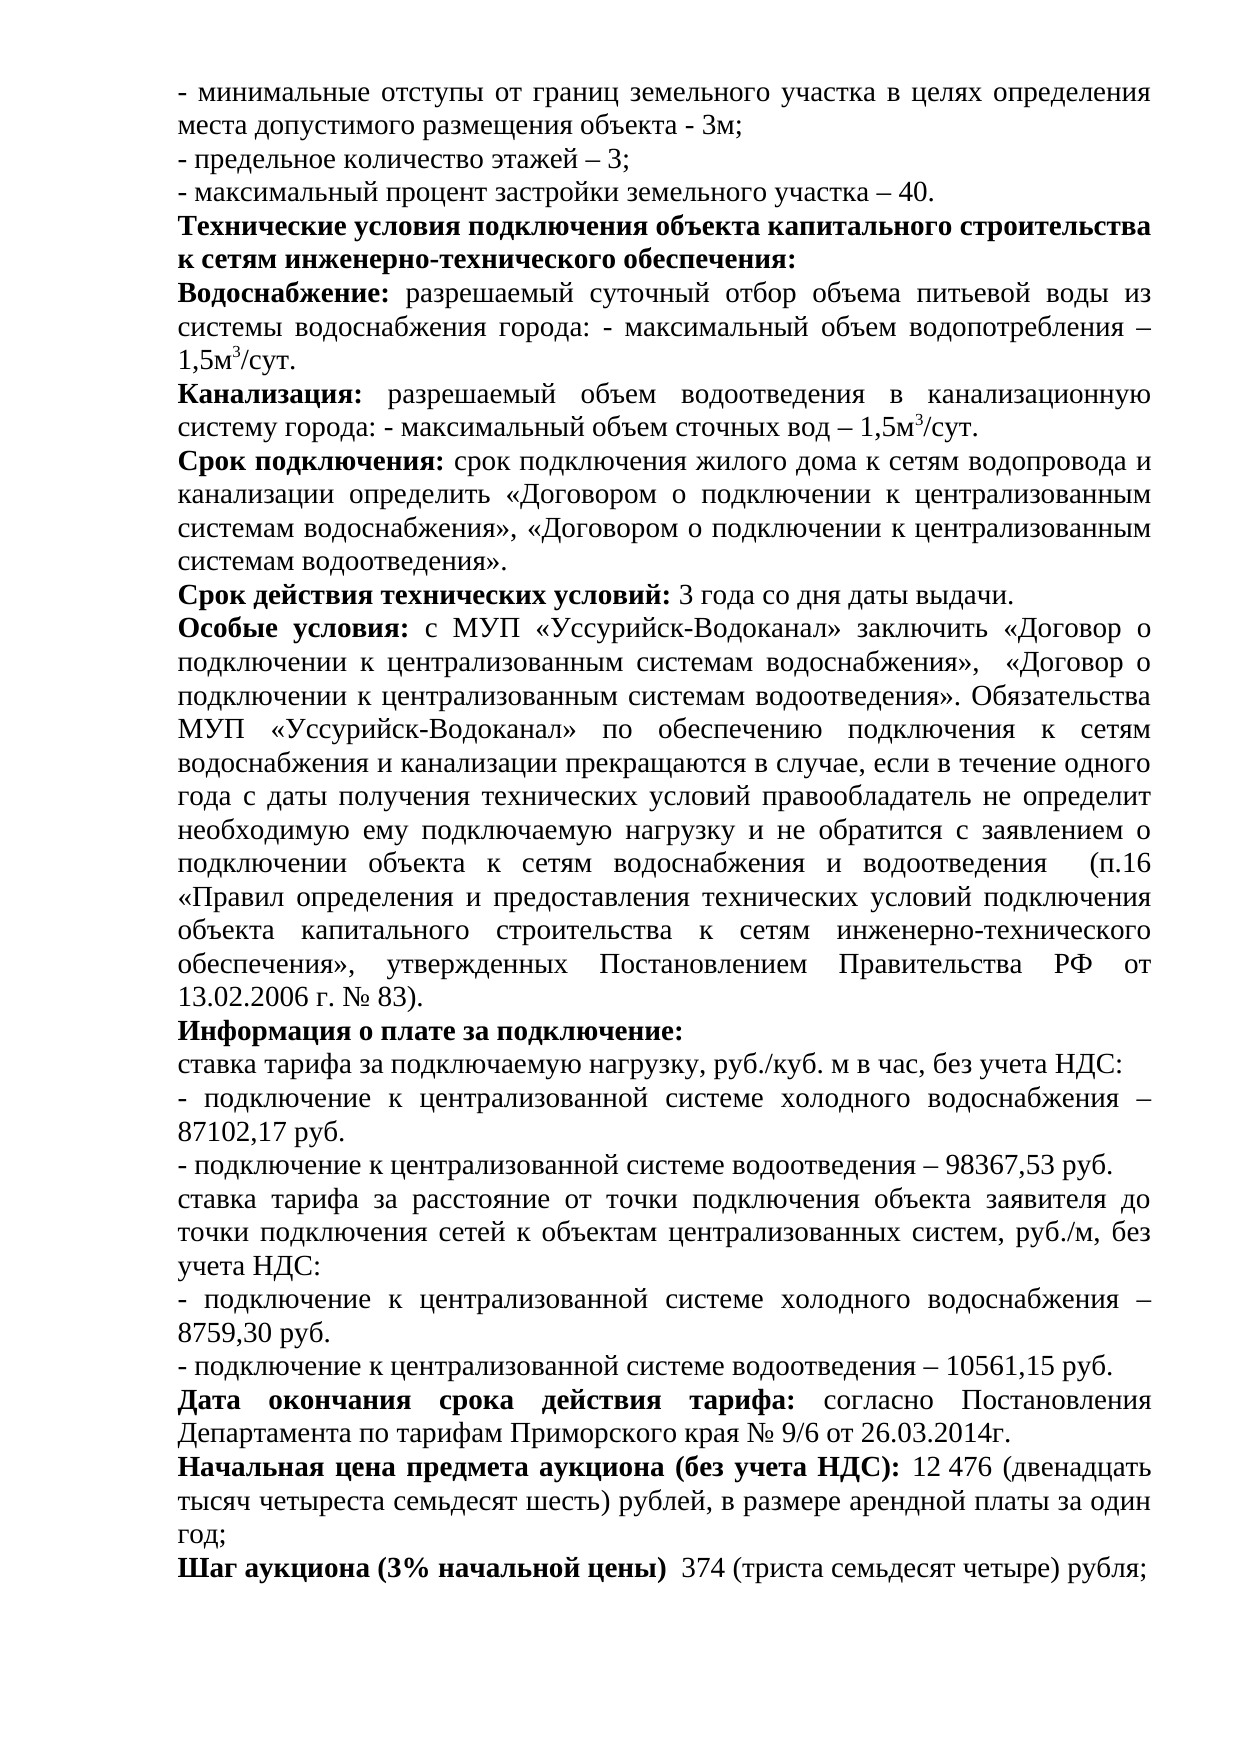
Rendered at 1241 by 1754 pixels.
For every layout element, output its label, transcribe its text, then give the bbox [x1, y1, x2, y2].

text - подключение к централизованной системе водоотведения – 10561,15 руб. [177, 1348, 1152, 1382]
text Дата окончания срока действия тарифа: согласно Постановления Департамента по тарифам Приморского края № 9/6 от 26.03.2014г. [177, 1382, 1152, 1449]
text Начальная цена предмета аукциона (без учета НДС): 12 476 (двенадцать тысяч четыреста семьдесят шесть) рублей, в размере арендной платы за один год; [177, 1449, 1152, 1550]
text ставка тарифа за подключаемую нагрузку, руб./куб. м в час, без учета НДС: [177, 1047, 1152, 1080]
text Технические условия подключения объекта капитального строительства к сетям инженерно-технического обеспечения: [177, 208, 1152, 275]
text Срок подключения: срок подключения жилого дома к сетям водопровода и канализации определить «Договором о подключении к централизованным системам водоснабжения», «Договором о подключении к централизованным системам водоотведения». [177, 443, 1152, 577]
text - предельное количество этажей – 3; [177, 141, 1152, 174]
text Канализация: разрешаемый объем водоотведения в канализационную систему города: - максимальный объем сточных вод – 1,5м3/сут. [177, 376, 1152, 443]
text - подключение к централизованной системе холодного водоснабжения – 87102,17 руб. [177, 1080, 1152, 1147]
text - подключение к централизованной системе водоотведения – 98367,53 руб. [177, 1147, 1152, 1181]
text Срок действия технических условий: 3 года со дня даты выдачи. [177, 577, 1152, 611]
text Информация о плате за подключение: [177, 1013, 1152, 1047]
text Шаг аукциона (3% начальной цены) 374 (триста семьдесят четыре) рубля; [177, 1550, 1152, 1583]
text Водоснабжение: разрешаемый суточный отбор объема питьевой воды из системы водоснабжения города: - максимальный объем водопотребления – 1,5м3/сут. [177, 275, 1152, 376]
text - минимальные отступы от границ земельного участка в целях определения места допустимого размещения объекта - 3м; [177, 74, 1152, 141]
text Особые условия: с МУП «Уссурийск-Водоканал» заключить «Договор о подключении к централизованным системам водоснабжения», «Договор о подключении к централизованным системам водоотведения». Обязательства МУП «Уссурийск-Водоканал» по обеспечению подключения к сетям водоснабжения и канализации прекращаются в случае, если в течение одного года с даты получения технических условий правообладатель не определит необходимую ему подключаемую нагрузку и не обратится с заявлением о подключении объекта к сетям водоснабжения и водоотведения (п.16 «Правил определения и предоставления технических условий подключения объекта капитального строительства к сетям инженерно-технического обеспечения», утвержденных Постановлением Правительства РФ от 13.02.2006 г. № 83). [177, 611, 1152, 1013]
text - подключение к централизованной системе холодного водоснабжения – 8759,30 руб. [177, 1281, 1152, 1348]
text ставка тарифа за расстояние от точки подключения объекта заявителя до точки подключения сетей к объектам централизованных систем, руб./м, без учета НДС: [177, 1181, 1152, 1281]
text - максимальный процент застройки земельного участка – 40. [177, 174, 1152, 208]
